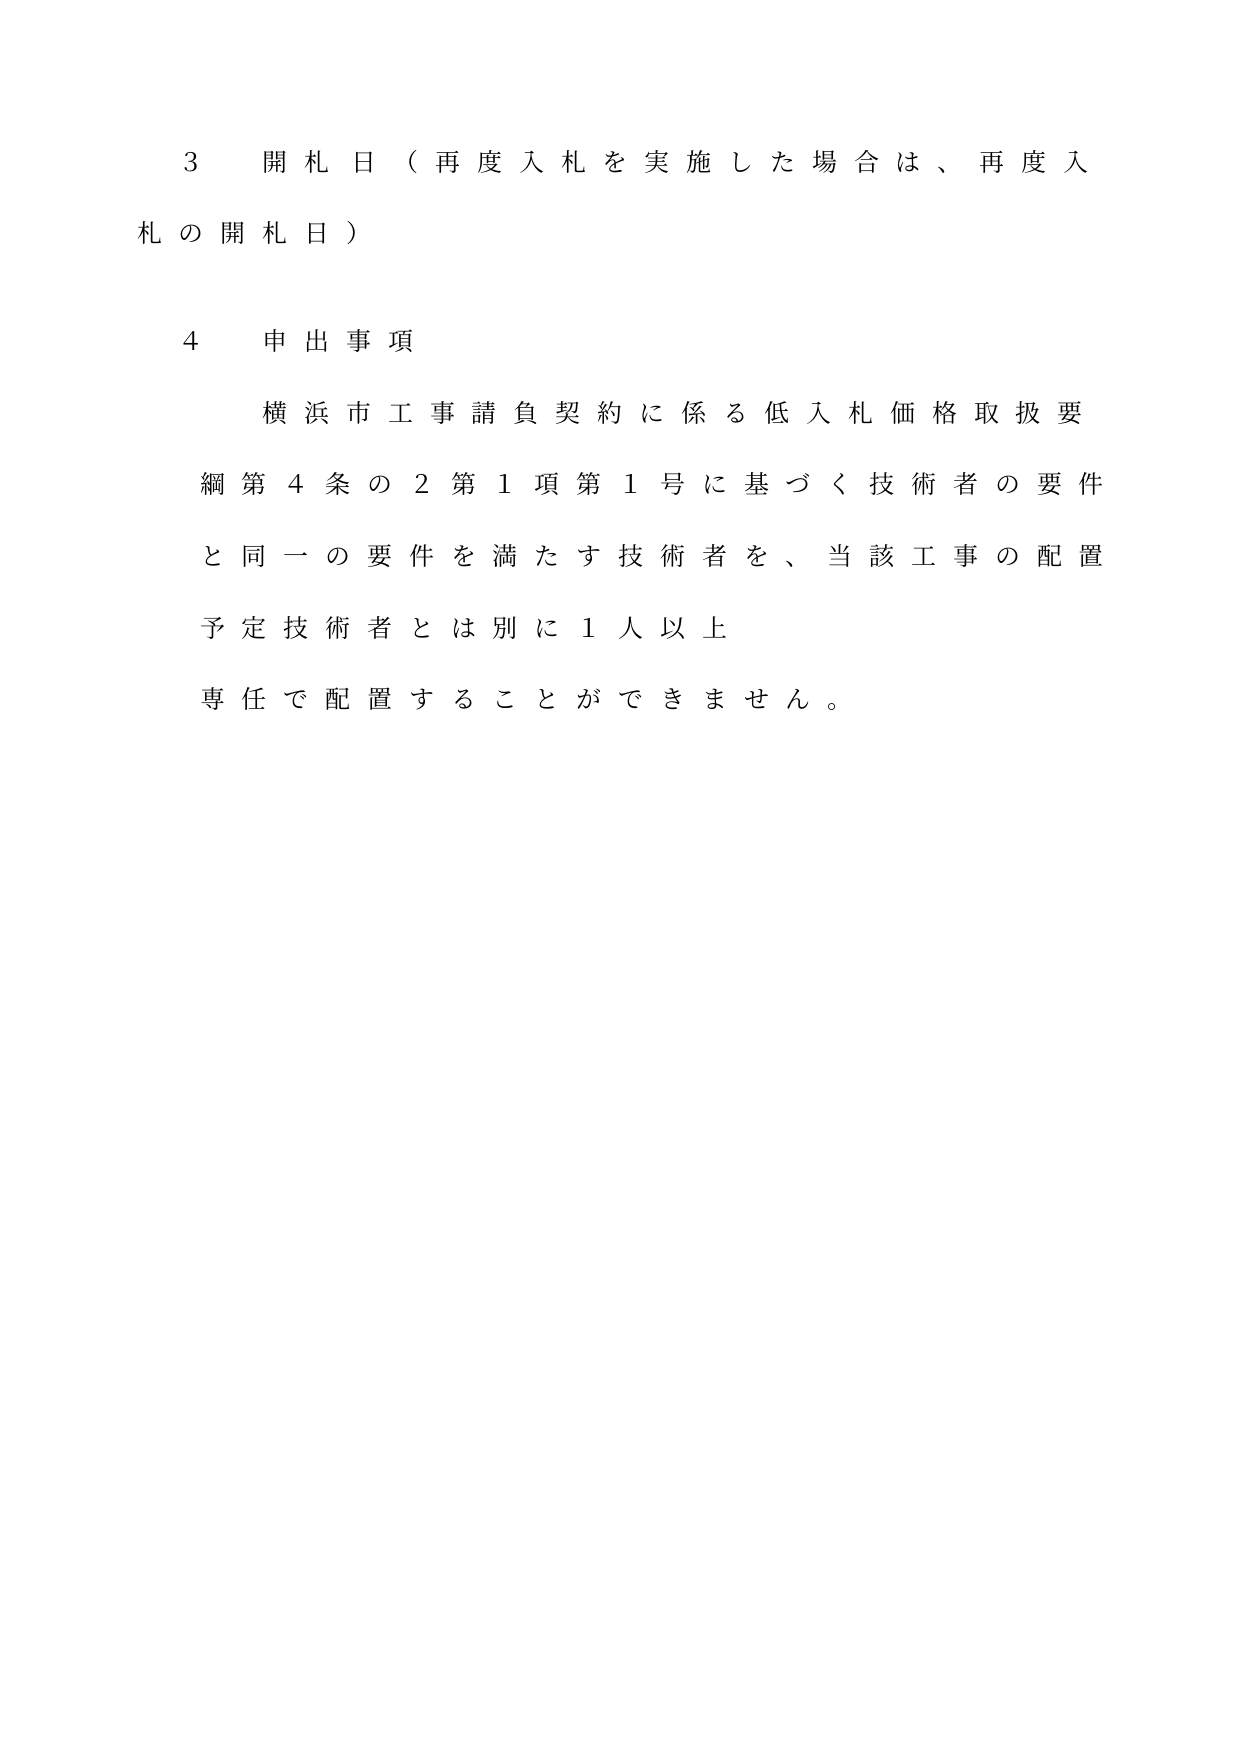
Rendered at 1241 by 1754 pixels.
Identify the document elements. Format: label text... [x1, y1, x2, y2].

text 横浜市工事請負契約に係る低入札価格取扱要綱第４条の２第１項第１号に基づく技術者の要件と同一の要件を満たす技術者を、当該工事の配置予定技術者とは別に１人以上 [158, 375, 1121, 662]
text ４ 申出事項 [137, 304, 1121, 375]
text 専任で配置することができません。 [137, 662, 1121, 734]
text ３ 開札日（再度入札を実施した場合は、再度入札の開札日） [137, 124, 1121, 268]
